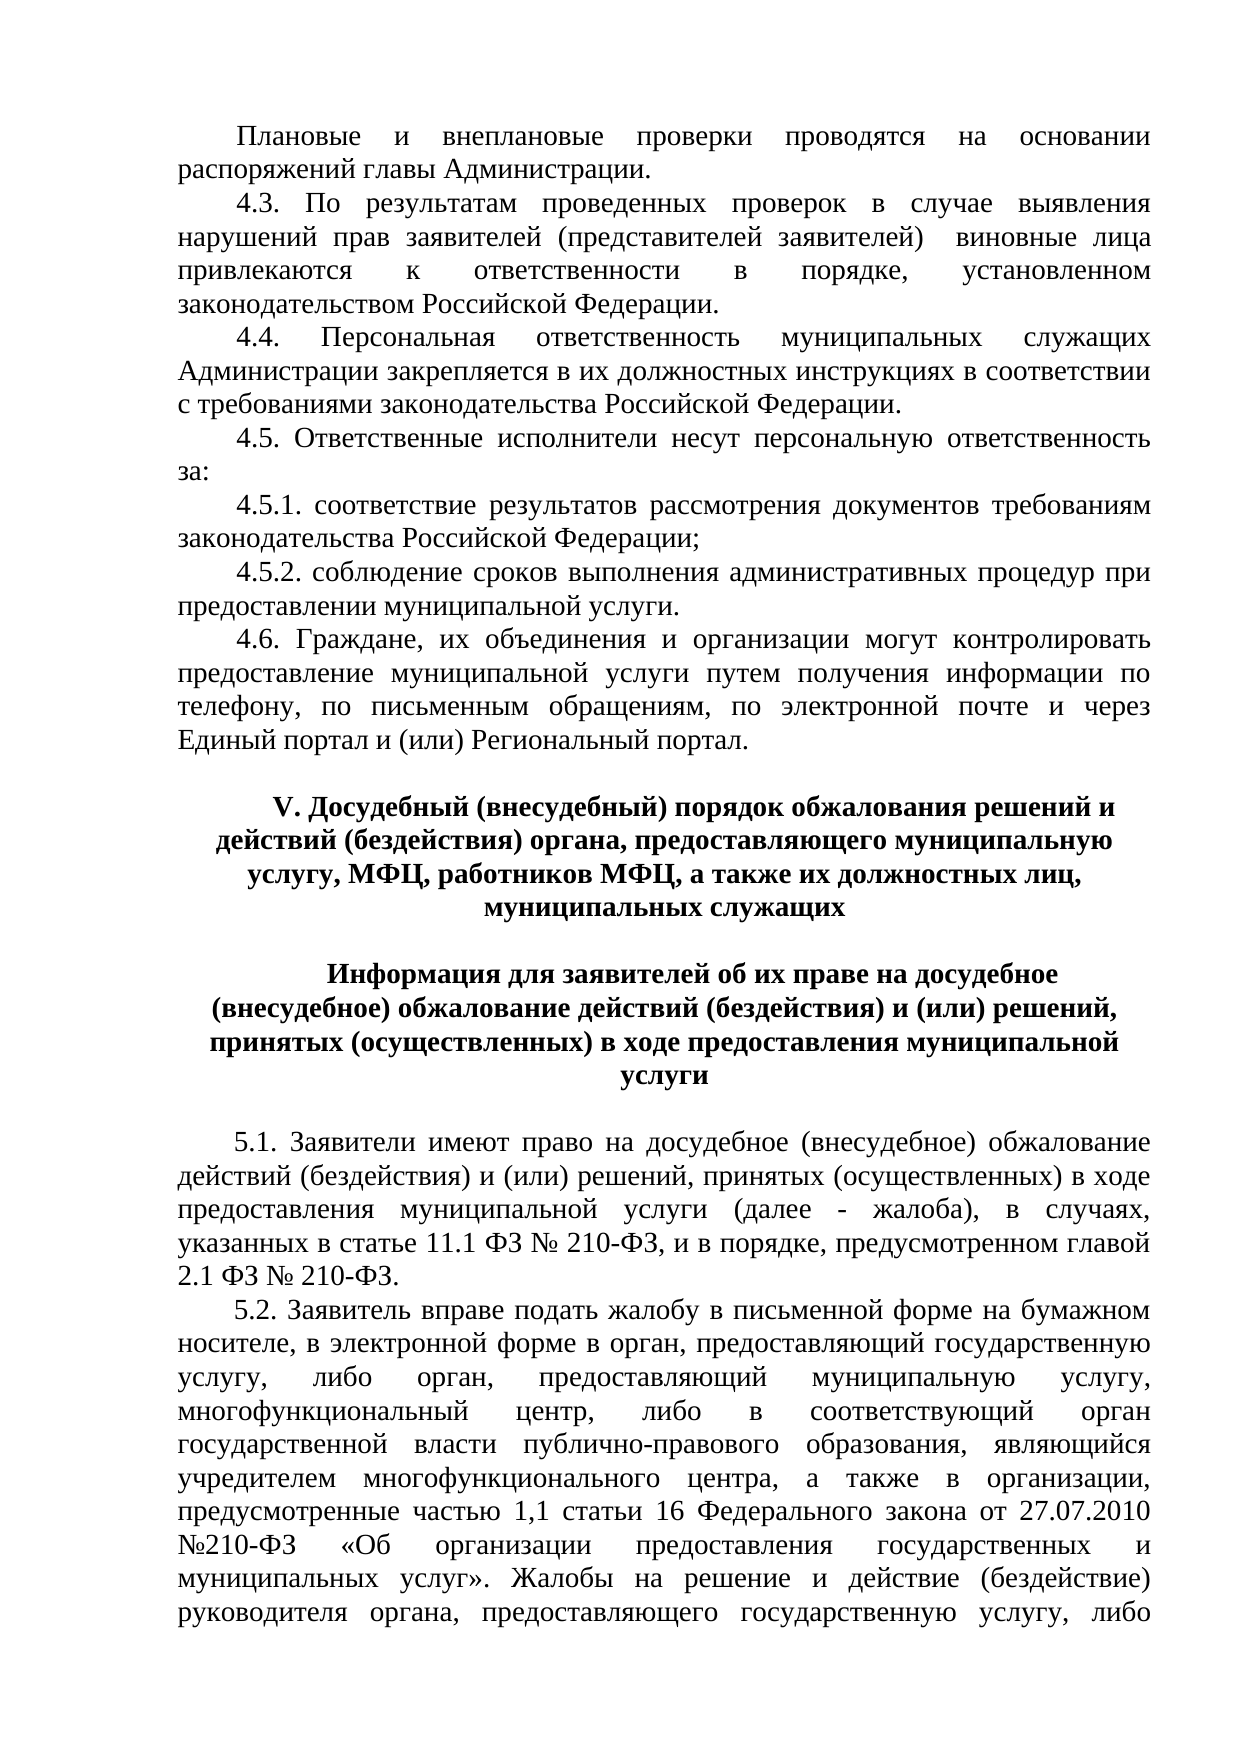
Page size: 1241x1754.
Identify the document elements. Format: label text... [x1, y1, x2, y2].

text V. Досудебный (внесудебный) порядок обжалования решений и действий (бездействия) органа, предоставляющего муниципальную услугу, МФЦ, работников МФЦ, а также их должностных лиц, муниципальных служащих [177, 789, 1152, 923]
text Плановые и внеплановые проверки проводятся на основании распоряжений главы Администрации. [177, 118, 1152, 185]
text 4.5.1. соответствие результатов рассмотрения документов требованиям законодательства Российской Федерации; [177, 487, 1152, 554]
text 4.4. Персональная ответственность муниципальных служащих Администрации закрепляется в их должностных инструкциях в соответствии с требованиями законодательства Российской Федерации. [177, 319, 1152, 420]
text 4.3. По результатам проведенных проверок в случае выявления нарушений прав заявителей (представителей заявителей) виновные лица привлекаются к ответственности в порядке, установленном законодательством Российской Федерации. [177, 185, 1152, 319]
text 4.6. Граждане, их объединения и организации могут контролировать предоставление муниципальной услуги путем получения информации по телефону, по письменным обращениям, по электронной почте и через Единый портал и (или) Региональный портал. [177, 621, 1152, 755]
text 5.1. Заявители имеют право на досудебное (внесудебное) обжалование действий (бездействия) и (или) решений, принятых (осуществленных) в ходе предоставления муниципальной услуги (далее - жалоба), в случаях, указанных в статье 11.1 ФЗ № 210-ФЗ, и в порядке, предусмотренном главой 2.1 ФЗ № 210-ФЗ. [177, 1124, 1152, 1292]
text 4.5. Ответственные исполнители несут персональную ответственность за: [177, 420, 1152, 487]
text 4.5.2. соблюдение сроков выполнения административных процедур при предоставлении муниципальной услуги. [177, 554, 1152, 621]
text Информация для заявителей об их праве на досудебное (внесудебное) обжалование действий (бездействия) и (или) решений, принятых (осуществленных) в ходе предоставления муниципальной услуги [177, 957, 1152, 1091]
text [177, 1292, 1152, 1627]
